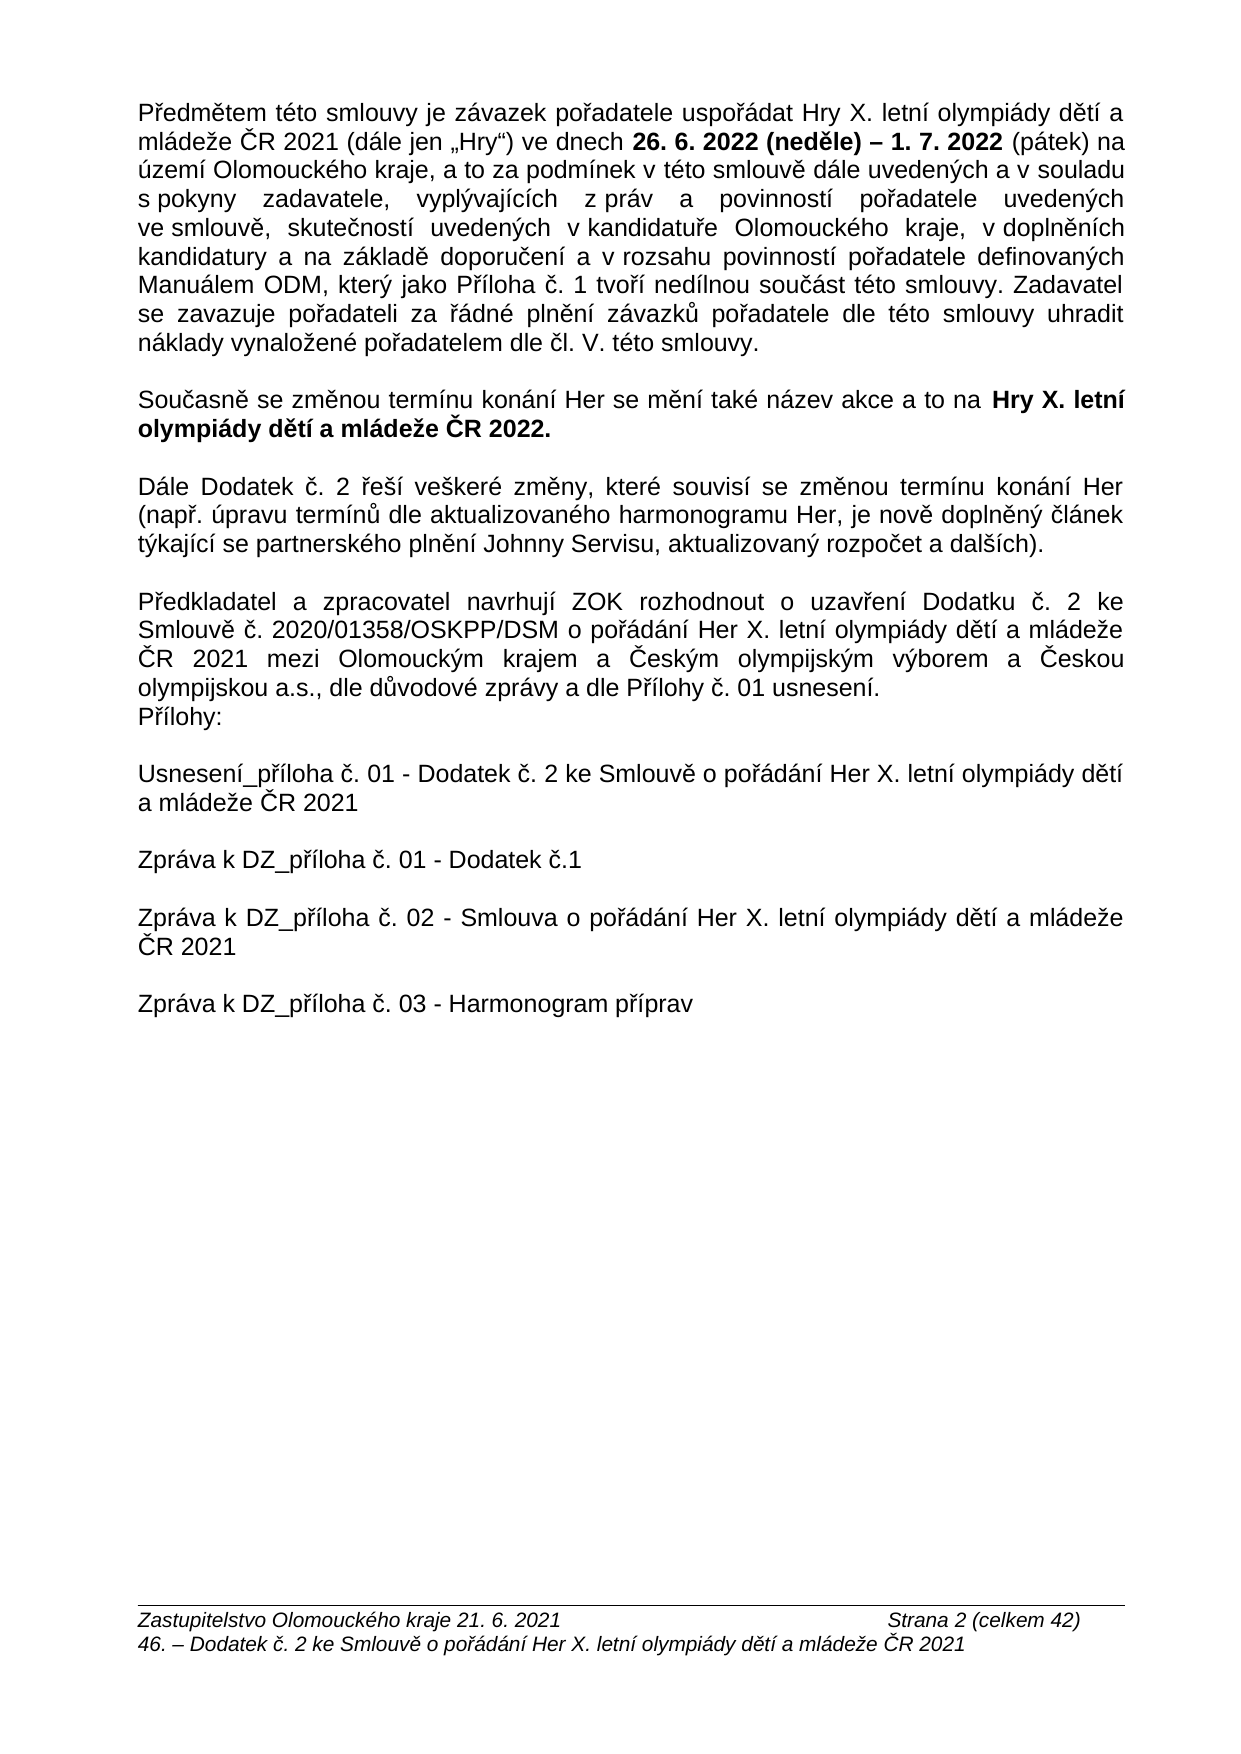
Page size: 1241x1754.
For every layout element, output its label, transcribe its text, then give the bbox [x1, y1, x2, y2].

text Usnesení_příloha č. 01 - Dodatek č. 2 ke Smlouvě o pořádání Her X. letní olympiády dětí a mládeže ČR 2021 [138, 759, 1125, 817]
text Zpráva k DZ_příloha č. 01 - Dodatek č.1 [138, 845, 1125, 874]
text Předkladatel a zpracovatel navrhují ZOK rozhodnout o uzavření Dodatku č. 2 ke Smlouvě č. 2020/01358/OSKPP/DSM o pořádání Her X. letní olympiády dětí a mládeže ČR 2021 mezi Olomouckým krajem a Českým olympijským výborem a Českou olympijskou a.s., dle důvodové zprávy a dle Přílohy č. 01 usnesení. [138, 587, 1125, 702]
text Zpráva k DZ_příloha č. 03 - Harmonogram příprav [138, 989, 1125, 1018]
text Zpráva k DZ_příloha č. 02 - Smlouva o pořádání Her X. letní olympiády dětí a mládeže ČR 2021 [138, 903, 1125, 960]
text Současně se změnou termínu konání Her se mění také název akce a to na Hry X. letní olympiády dětí a mládeže ČR 2022. [138, 385, 1125, 443]
text Předmětem této smlouvy je závazek pořadatele uspořádat Hry X. letní olympiády dětí a mládeže ČR 2021 (dále jen „Hry“) ve dnech 26. 6. 2022 (neděle) – 1. 7. 2022 (pátek) na území Olomouckého kraje, a to za podmínek v této smlouvě dále uvedených a v souladu s pokyny zadavatele, vyplývajících z práv a povinností pořadatele uvedených ve smlouvě, skutečností uvedených v kandidatuře Olomouckého kraje, v doplněních kandidatury a na základě doporučení a v rozsahu povinností pořadatele definovaných Manuálem ODM, který jako Příloha č. 1 tvoří nedílnou součást této smlouvy. Zadavatel se zavazuje pořadateli za řádné plnění závazků pořadatele dle této smlouvy uhradit náklady vynaložené pořadatelem dle čl. V. této smlouvy. [138, 98, 1125, 357]
text Přílohy: [138, 702, 1125, 730]
text Dále Dodatek č. 2 řeší veškeré změny, které souvisí se změnou termínu konání Her (např. úpravu termínů dle aktualizovaného harmonogramu Her, je nově doplněný článek týkající se partnerského plnění Johnny Servisu, aktualizovaný rozpočet a dalších). [138, 472, 1125, 558]
